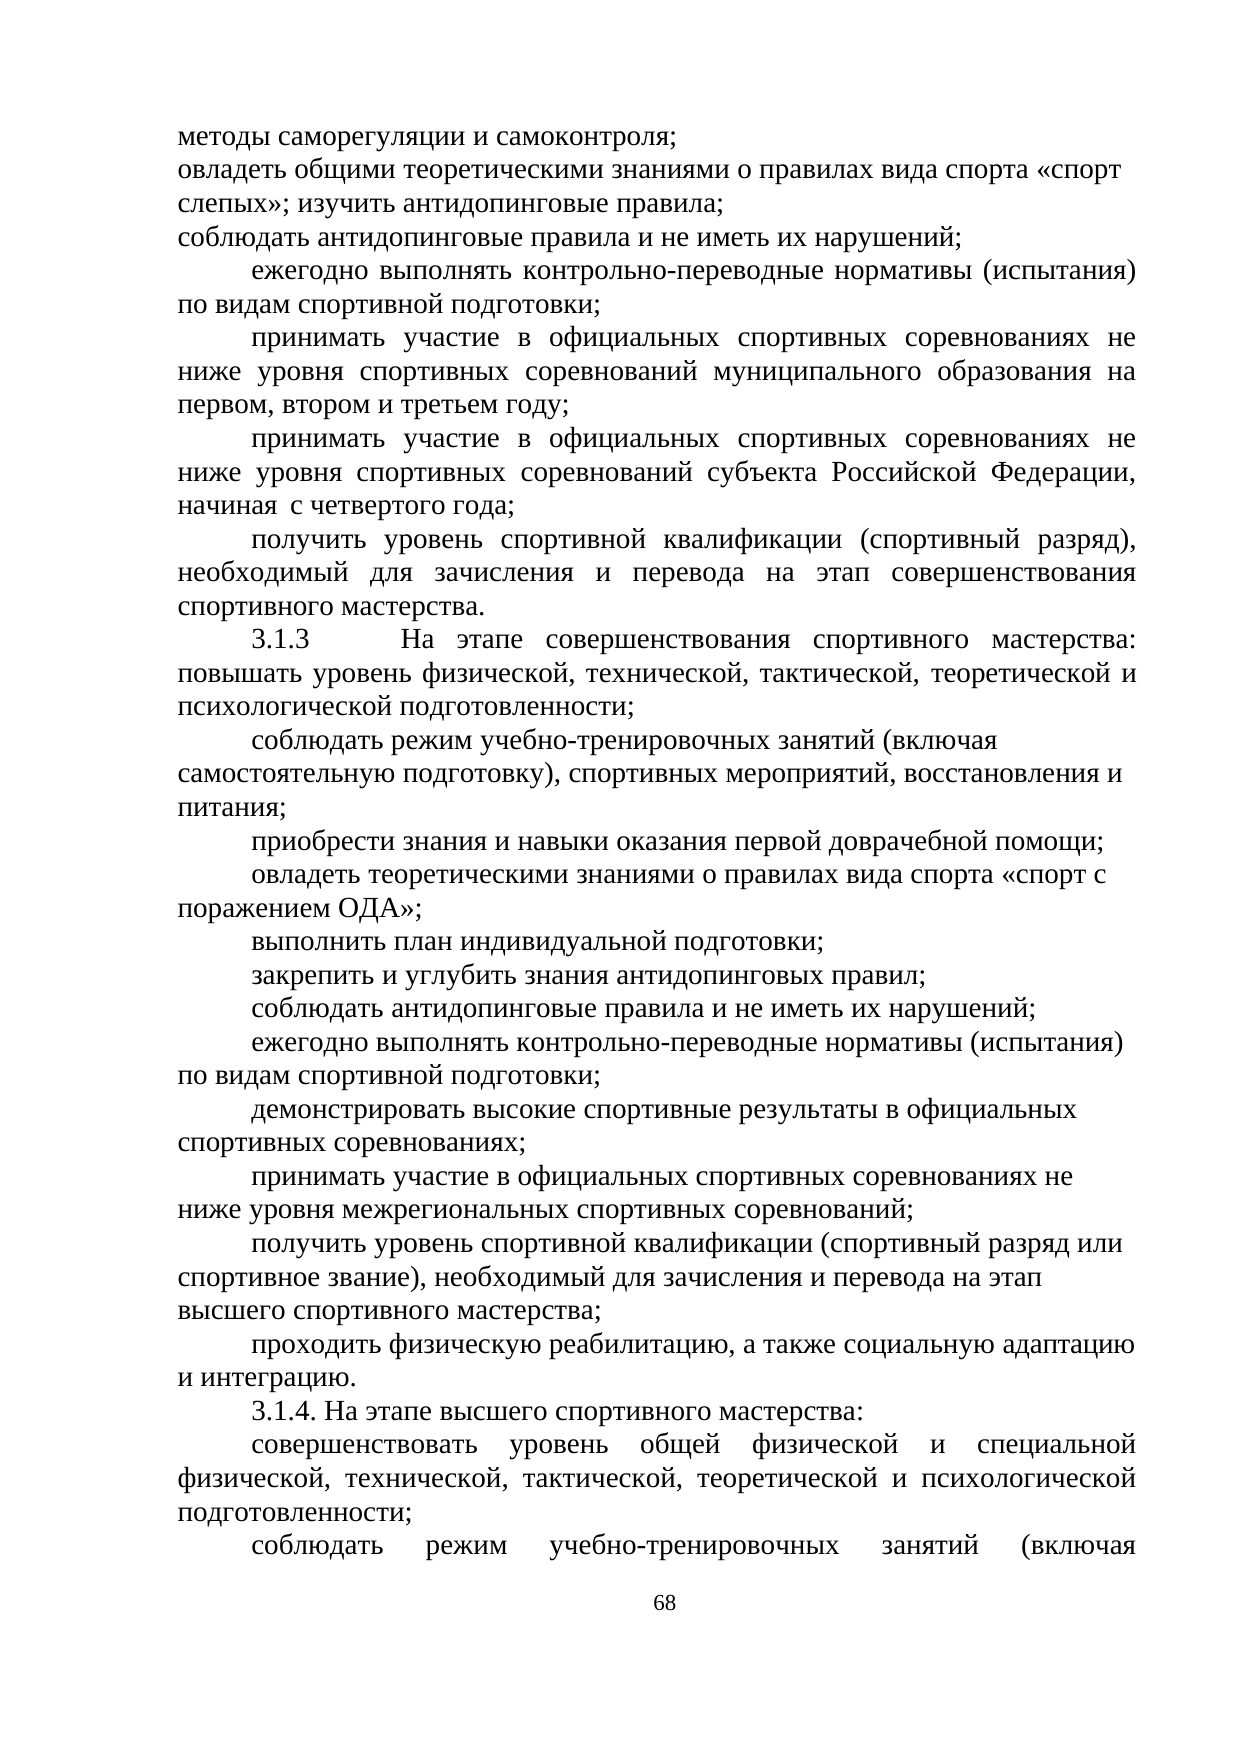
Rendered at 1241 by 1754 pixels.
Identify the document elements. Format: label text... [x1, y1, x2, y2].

text принимать участие в официальных спортивных соревнованиях не ниже уровня спортивных соревнований субъекта Российской Федерации, начиная с четвертого года; [177, 420, 1137, 521]
text демонстрировать высокие спортивные результаты в официальных спортивных соревнованиях; [177, 1091, 1137, 1158]
text соблюдать антидопинговые правила и не иметь их нарушений; [177, 219, 1137, 252]
text овладеть теоретическими знаниями о правилах вида спорта «спорт с поражением ОДА»; [177, 856, 1137, 923]
text приобрести знания и навыки оказания первой доврачебной помощи; [177, 823, 1137, 856]
text ежегодно выполнять контрольно-переводные нормативы (испытания) по видам спортивной подготовки; [177, 252, 1137, 319]
text выполнить план индивидуальной подготовки; [177, 923, 1137, 957]
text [177, 118, 1137, 152]
list На этапе совершенствования спортивного мастерства: повышать уровень физической, технической, тактической, теоретической и психологической подготовленности; [177, 621, 1137, 722]
text закрепить и углубить знания антидопинговых правил; [177, 957, 1137, 990]
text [177, 1527, 1137, 1561]
text получить уровень спортивной квалификации (спортивный разряд или спортивное звание), необходимый для зачисления и перевода на этап высшего спортивного мастерства; [177, 1225, 1137, 1326]
text 3.1.4. На этапе высшего спортивного мастерства: [177, 1393, 1137, 1426]
text соблюдать режим учебно-тренировочных занятий (включая самостоятельную подготовку), спортивных мероприятий, восстановления и питания; [177, 722, 1137, 823]
text проходить физическую реабилитацию, а также социальную адаптацию и интеграцию. [177, 1326, 1137, 1393]
text овладеть общими теоретическими знаниями о правилах вида спорта «спорт слепых»; изучить антидопинговые правила; [177, 152, 1137, 219]
text ежегодно выполнять контрольно-переводные нормативы (испытания) по видам спортивной подготовки; [177, 1024, 1137, 1091]
text принимать участие в официальных спортивных соревнованиях не ниже уровня спортивных соревнований муниципального образования на первом, втором и третьем году; [177, 319, 1137, 420]
text получить уровень спортивной квалификации (спортивный разряд), необходимый для зачисления и перевода на этап совершенствования спортивного мастерства. [177, 521, 1137, 621]
text принимать участие в официальных спортивных соревнованиях не ниже уровня межрегиональных спортивных соревнований; [177, 1158, 1137, 1225]
text совершенствовать уровень общей физической и специальной физической, технической, тактической, теоретической и психологической подготовленности; [177, 1427, 1137, 1527]
text соблюдать антидопинговые правила и не иметь их нарушений; [177, 990, 1137, 1024]
